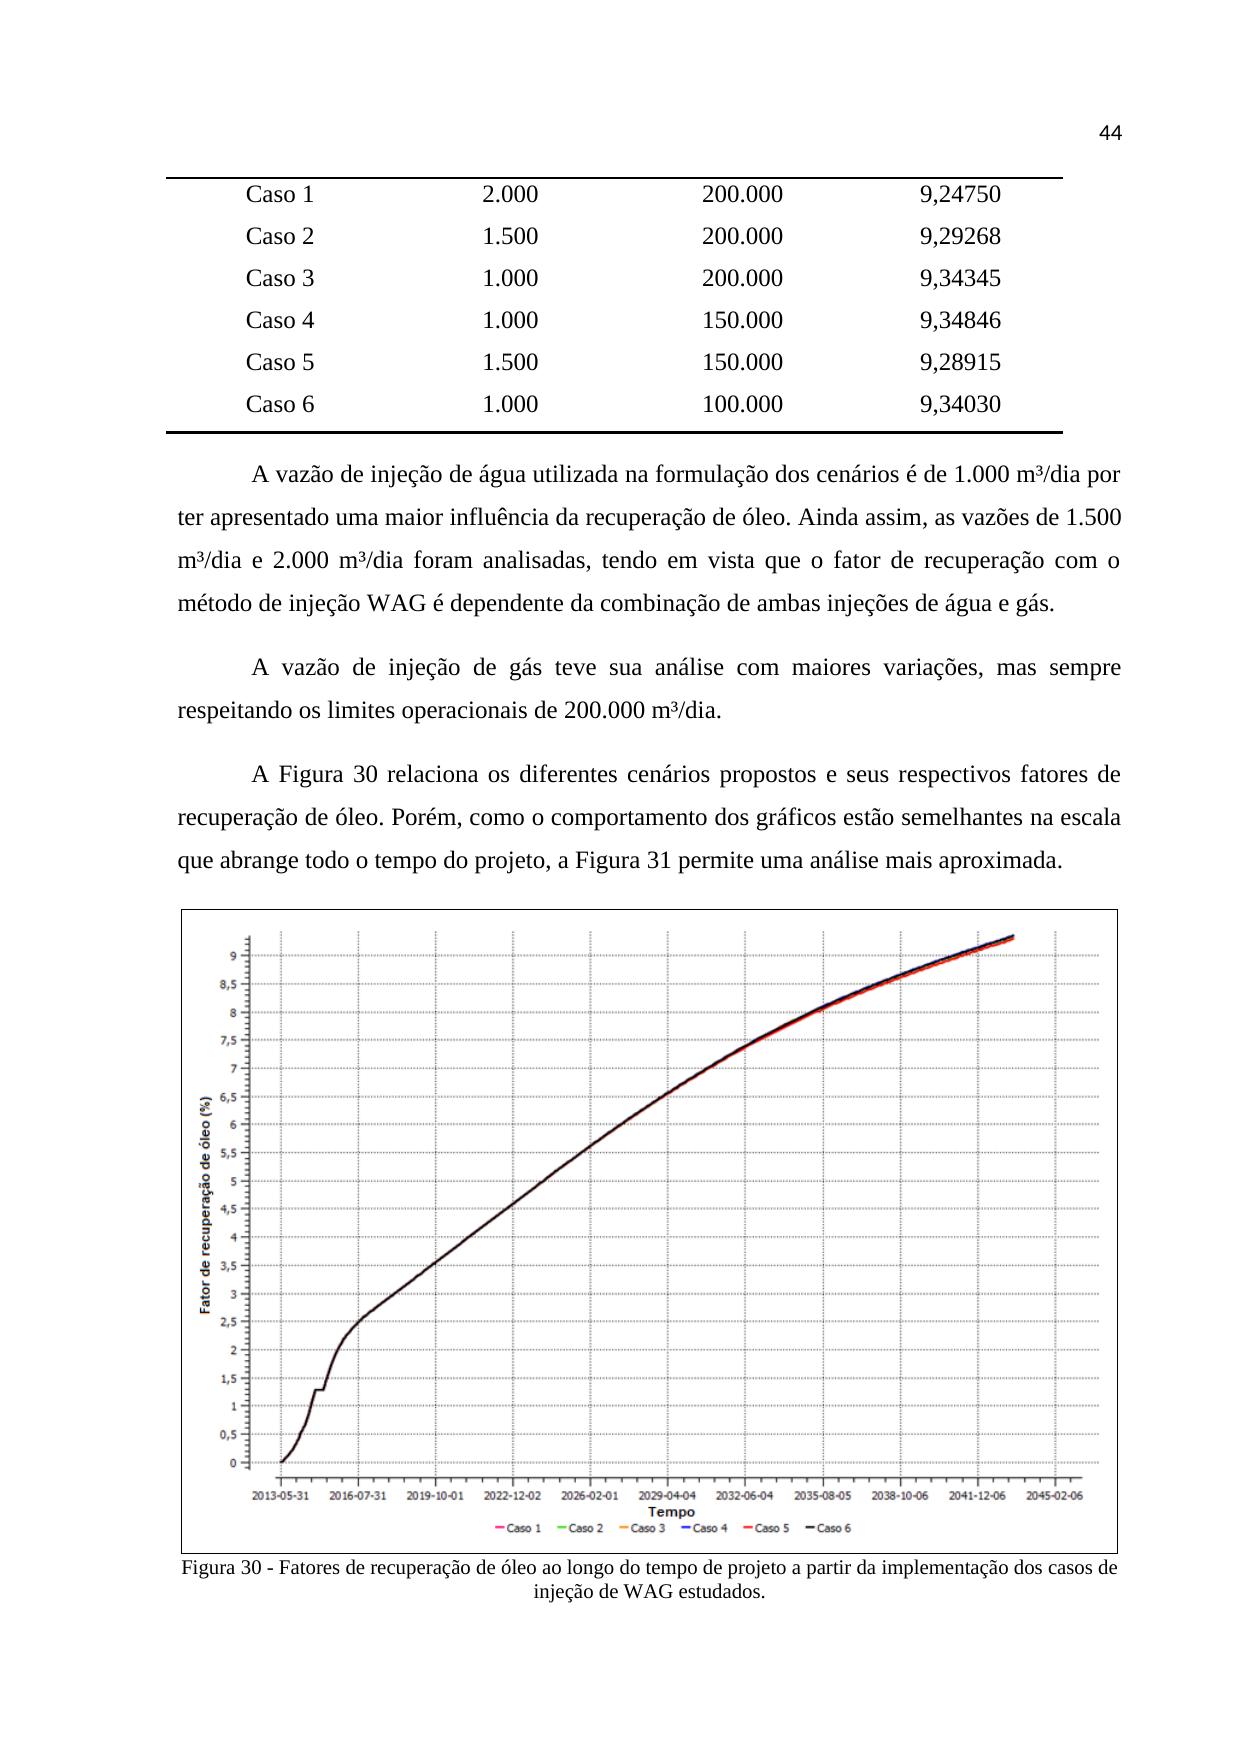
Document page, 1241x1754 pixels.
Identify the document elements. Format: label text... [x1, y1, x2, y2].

table_cell 200.000 [626, 179, 858, 221]
table_cell 200.000 [626, 263, 858, 305]
table_cell 9,24750 [859, 179, 1063, 221]
text A Figura 30 relaciona os diferentes cenários propostos e seus respectivos fatores de recuperação de óleo. Porém, como o comportamento dos gráficos estão semelhantes na escala que abrange todo o tempo do projeto, a Figura 31 permite uma análise mais aproximada. [177, 759, 1122, 874]
picture [182, 910, 1117, 1553]
table_cell Caso 1 [166, 179, 394, 221]
text Figura 30 - Fatores de recuperação de óleo ao longo do tempo de projeto a partir da implementação dos casos de injeção de WAG estudados. [177, 1554, 1122, 1603]
text A vazão de injeção de gás teve sua análise com maiores variações, mas sempre respeitando os limites operacionais de 200.000 m³/dia. [177, 652, 1122, 724]
table_cell 9,29268 [859, 221, 1063, 263]
table_cell 1.000 [394, 263, 626, 305]
table_cell 200.000 [626, 221, 858, 263]
table_cell 9,34846 [859, 305, 1063, 347]
table_cell 150.000 [626, 347, 858, 389]
table_cell Caso 4 [166, 305, 394, 347]
table_cell Caso 5 [166, 347, 394, 389]
table_cell Caso 6 [166, 389, 394, 431]
table_cell 100.000 [626, 389, 858, 431]
table_cell Caso 2 [166, 221, 394, 263]
text A vazão de injeção de água utilizada na formulação dos cenários é de 1.000 m³/dia por ter apresentado uma maior influência da recuperação de óleo. Ainda assim, as vazões de 1.500 m³/dia e 2.000 m³/dia foram analisadas, tendo em vista que o fator de recuperação com o método de injeção WAG é dependente da combinação de ambas injeções de água e gás. [177, 459, 1122, 617]
table_cell 9,34030 [859, 389, 1063, 431]
table_cell 9,34345 [859, 263, 1063, 305]
table_cell 1.000 [394, 389, 626, 431]
table_cell 2.000 [394, 179, 626, 221]
table_cell 9,28915 [859, 347, 1063, 389]
table_cell 1.500 [394, 221, 626, 263]
table_cell 1.000 [394, 305, 626, 347]
table_cell Caso 3 [166, 263, 394, 305]
table_cell 1.500 [394, 347, 626, 389]
table_cell 150.000 [626, 305, 858, 347]
